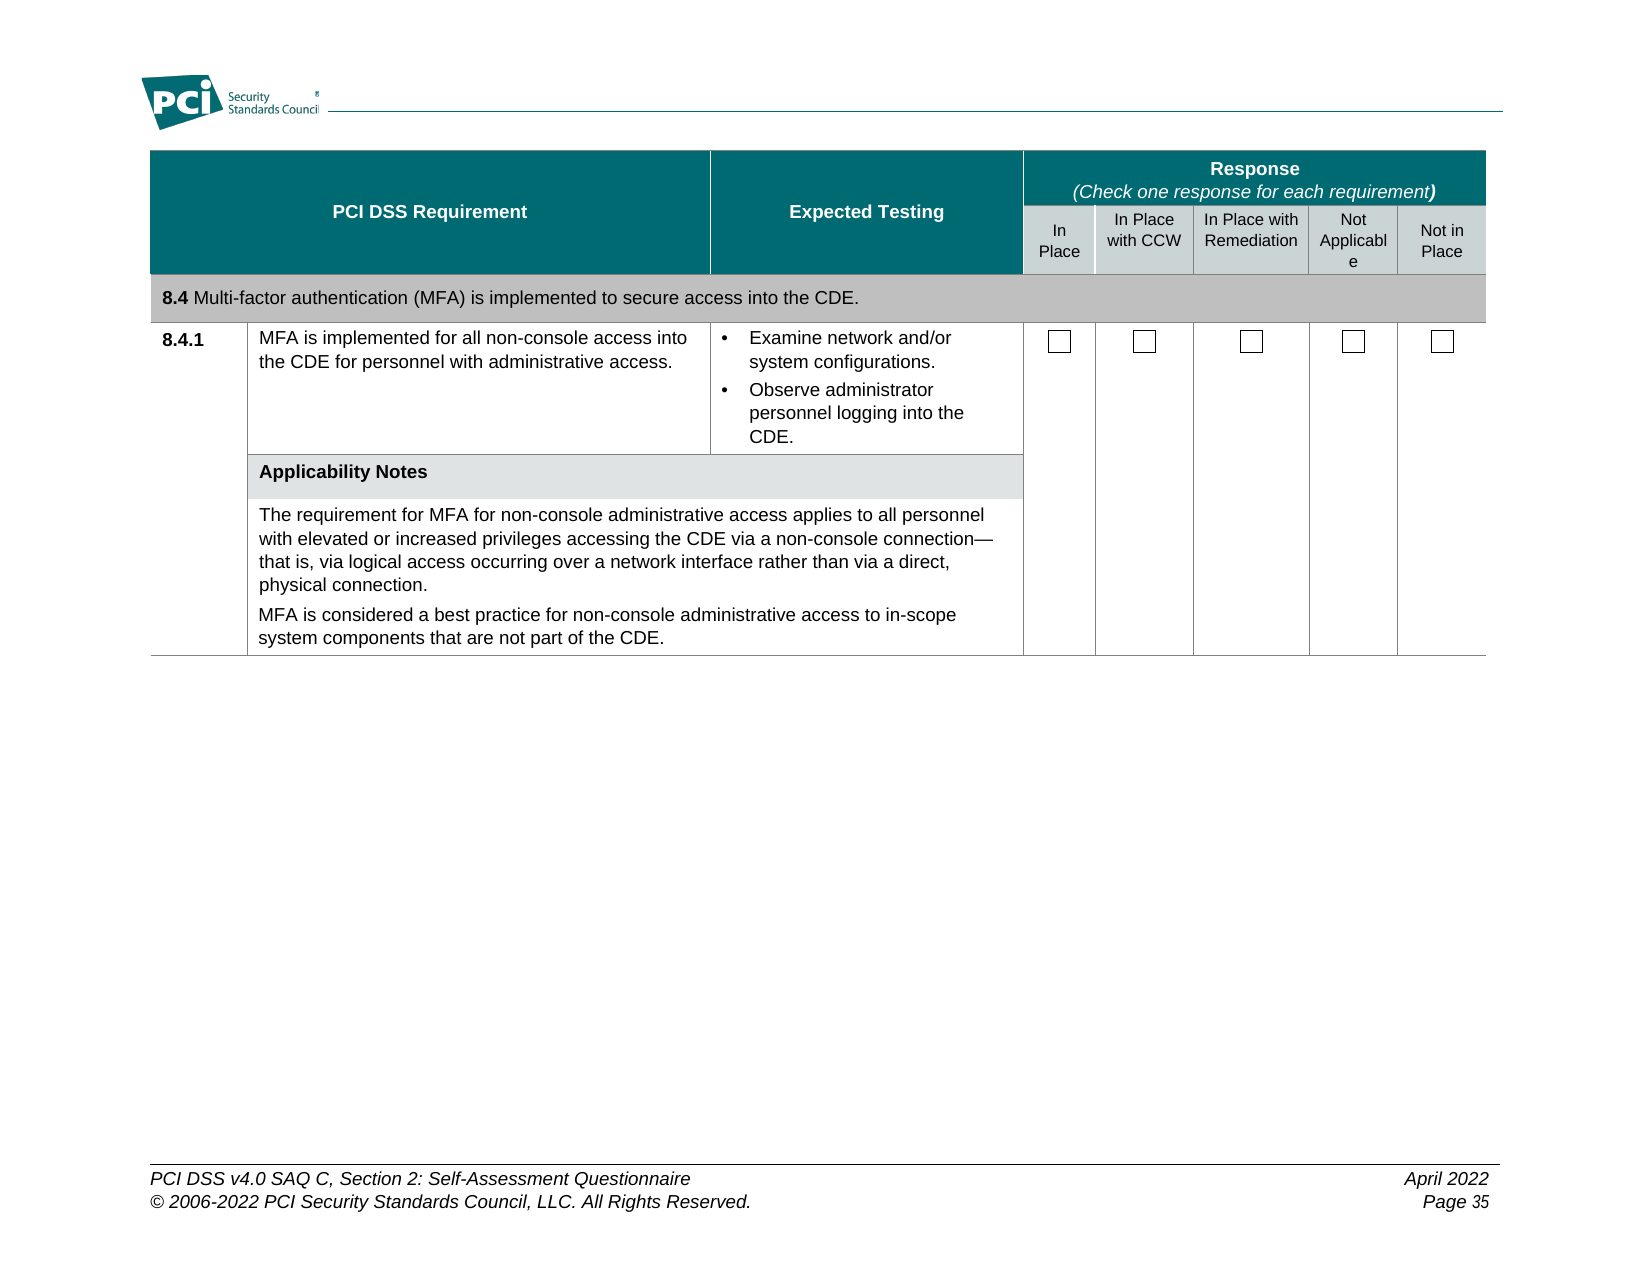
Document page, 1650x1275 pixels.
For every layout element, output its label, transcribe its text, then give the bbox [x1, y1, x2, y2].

table_cell Examine network and/or system configurations. Observe administrator personnel logging into the CDE. [711, 323, 1023, 453]
table_header Response♦ (Check one response for each requirement) [1024, 151, 1486, 205]
table_cell The requirement for MFA for non-console administrative access applies to all personnel with elevated or increased privileges accessing the CDE via a non-console connection—that is, via logical access occurring over a network interface rather than via a direct, physical connection. MFA is considered a best practice for non-console administrative access to in-scope system components that are not part of the CDE. [248, 499, 1023, 655]
table_cell [1024, 323, 1095, 655]
table_header PCI DSS Requirement [150, 151, 710, 274]
table_cell In Place with CCW [1096, 206, 1193, 274]
table_cell [1096, 323, 1193, 655]
table_cell [1398, 323, 1486, 655]
table_cell 8.4.1 [150, 323, 247, 655]
table_cell In Place [1024, 206, 1094, 274]
table_header Expected Testing [711, 151, 1023, 274]
table_cell MFA is implemented for all non-console access into the CDE for personnel with administrative access. [248, 323, 710, 453]
table_cell Not Applicable [1309, 206, 1397, 274]
table_cell [1310, 323, 1397, 655]
table_cell 8.4 Multi-factor authentication (MFA) is implemented to secure access into the CDE. [151, 275, 1486, 322]
picture [141, 75, 319, 130]
table_cell Applicability Notes [248, 455, 1023, 499]
table_cell Not in Place [1398, 206, 1486, 274]
table_cell In Place with Remediation [1194, 206, 1308, 274]
table_cell [1194, 323, 1309, 655]
